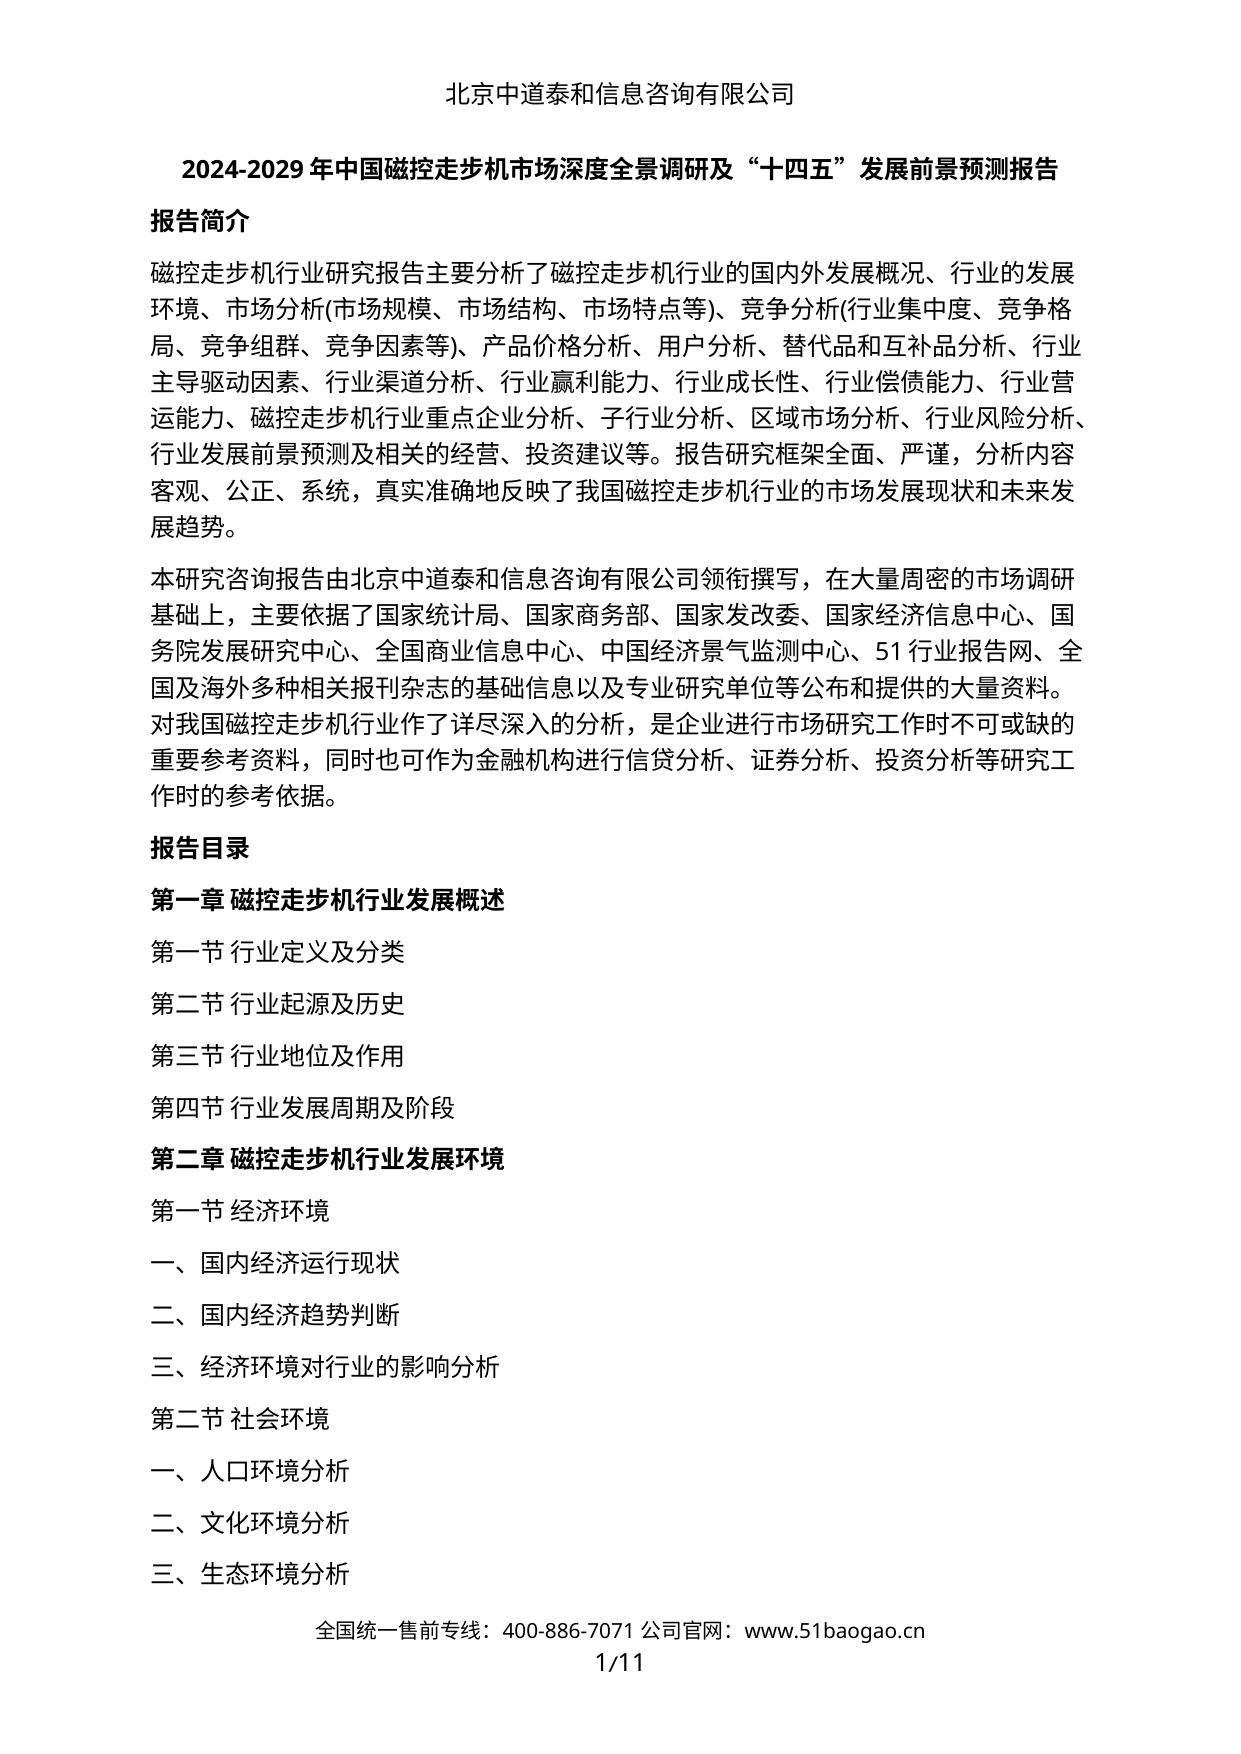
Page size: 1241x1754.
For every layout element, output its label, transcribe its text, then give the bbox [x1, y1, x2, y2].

text 一、国内经济运行现状 [150, 1244, 1090, 1280]
text 2024-2029年中国磁控走步机市场深度全景调研及“十四五”发展前景预测报告 [150, 150, 1090, 186]
text 报告简介 [150, 202, 1090, 238]
text 三、经济环境对行业的影响分析 [150, 1347, 1090, 1384]
text 第二节 社会环境 [150, 1399, 1090, 1436]
text 二、文化环境分析 [150, 1503, 1090, 1539]
text 三、生态环境分析 [150, 1555, 1090, 1591]
text 第一节 经济环境 [150, 1192, 1090, 1228]
text 一、人口环境分析 [150, 1451, 1090, 1487]
text 第二节 行业起源及历史 [150, 984, 1090, 1021]
text 第一节 行业定义及分类 [150, 932, 1090, 969]
text 第一章 磁控走步机行业发展概述 [150, 881, 1090, 917]
text 报告目录 [150, 829, 1090, 865]
text 磁控走步机行业研究报告主要分析了磁控走步机行业的国内外发展概况、行业的发展环境、市场分析(市场规模、市场结构、市场特点等)、竞争分析(行业集中度、竞争格局、竞争组群、竞争因素等)、产品价格分析、用户分析、替代品和互补品分析、行业主导驱动因素、行业渠道分析、行业赢利能力、行业成长性、行业偿债能力、行业营运能力、磁控走步机行业重点企业分析、子行业分析、区域市场分析、行业风险分析、行业发展前景预测及相关的经营、投资建议等。报告研究框架全面、严谨，分析内容客观、公正、系统，真实准确地反映了我国磁控走步机行业的市场发展现状和未来发展趋势。 [150, 254, 1090, 544]
text 本研究咨询报告由北京中道泰和信息咨询有限公司领衔撰写，在大量周密的市场调研基础上，主要依据了国家统计局、国家商务部、国家发改委、国家经济信息中心、国务院发展研究中心、全国商业信息中心、中国经济景气监测中心、51行业报告网、全国及海外多种相关报刊杂志的基础信息以及专业研究单位等公布和提供的大量资料。对我国磁控走步机行业作了详尽深入的分析，是企业进行市场研究工作时不可或缺的重要参考资料，同时也可作为金融机构进行信贷分析、证券分析、投资分析等研究工作时的参考依据。 [150, 559, 1090, 813]
text 第三节 行业地位及作用 [150, 1036, 1090, 1072]
text 二、国内经济趋势判断 [150, 1296, 1090, 1332]
text 第二章 磁控走步机行业发展环境 [150, 1140, 1090, 1176]
text 第四节 行业发展周期及阶段 [150, 1088, 1090, 1124]
